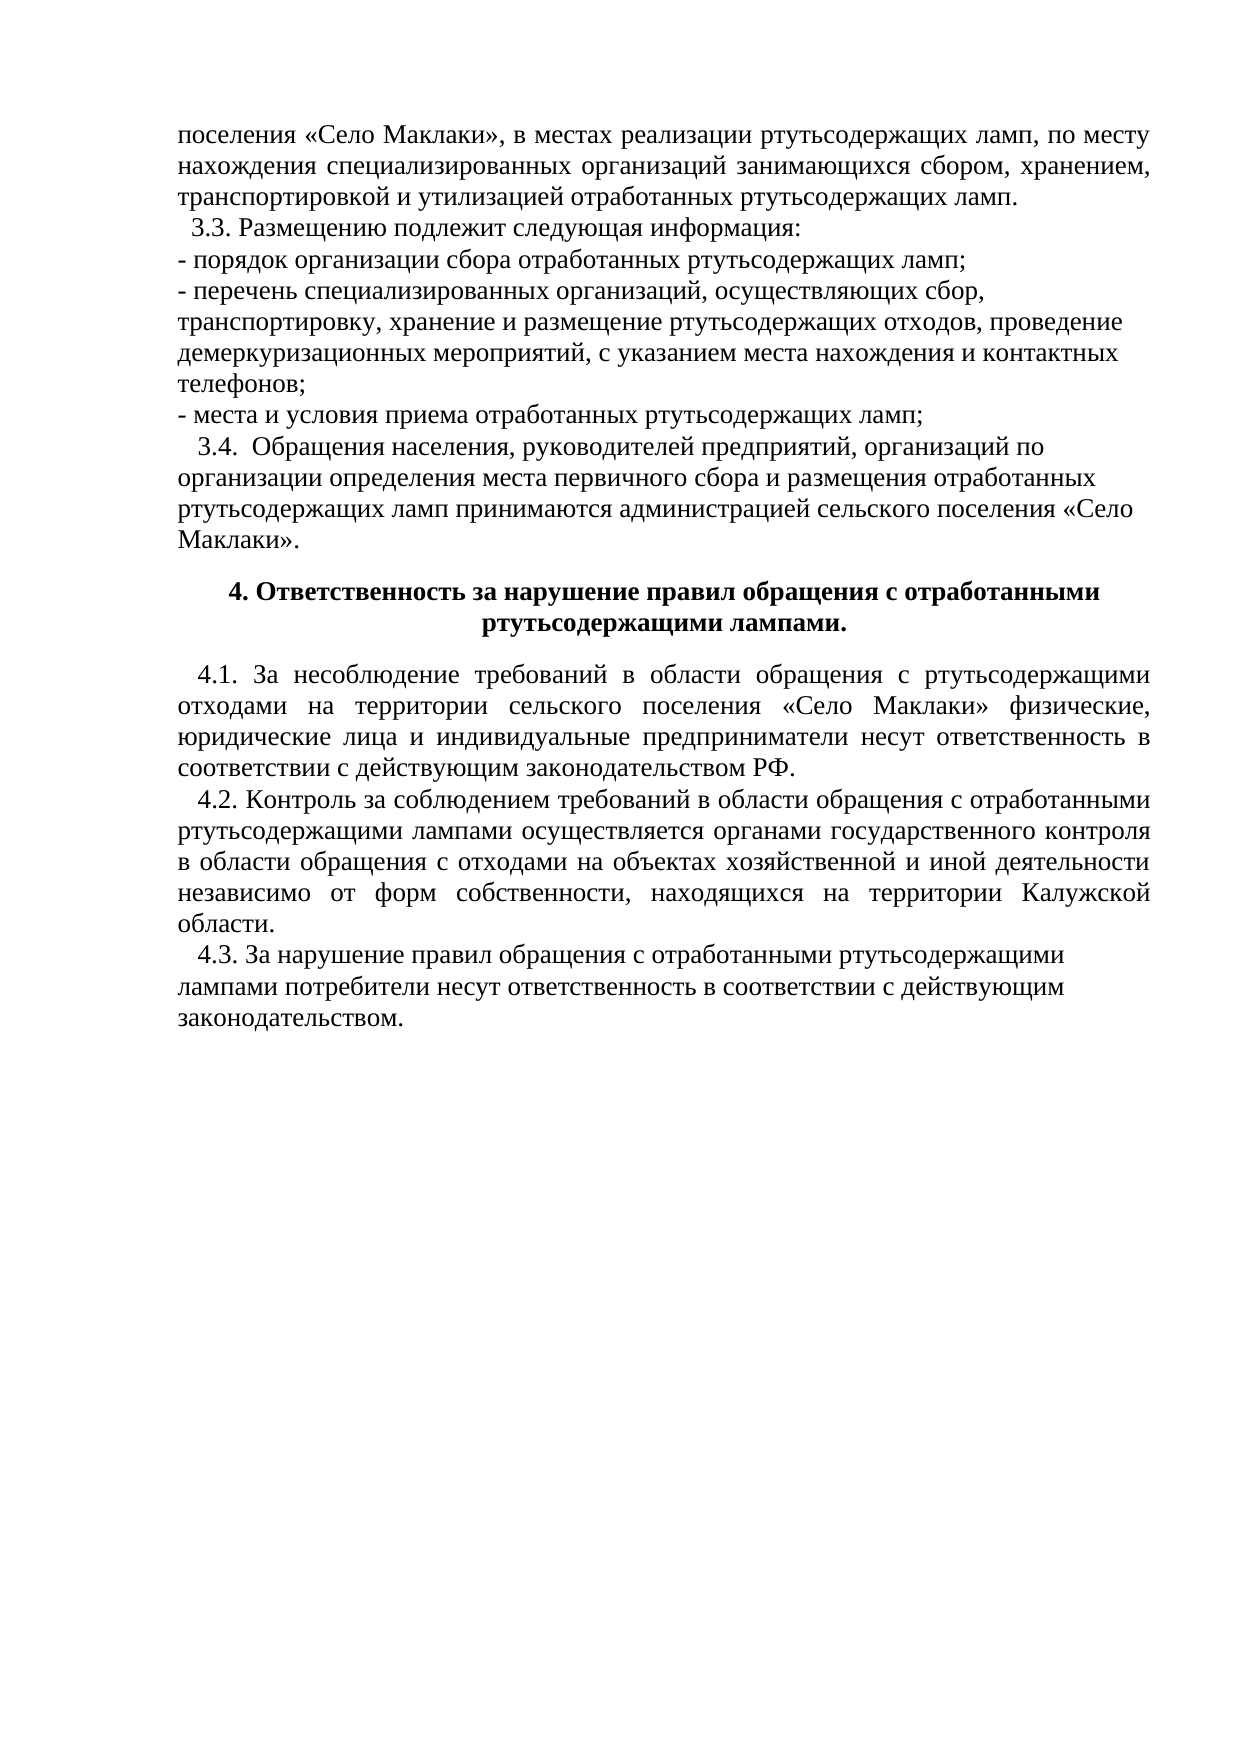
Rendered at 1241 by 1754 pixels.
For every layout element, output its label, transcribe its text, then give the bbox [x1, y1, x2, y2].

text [177, 118, 1152, 212]
text - порядок организации сбора отработанных ртутьсодержащих ламп; [177, 243, 1152, 274]
text 3.4. Обращения населения, руководителей предприятий, организаций по организации определения места первичного сбора и размещения отработанных ртутьсодержащих ламп принимаются администрацией сельского поселения «Село Маклаки». [177, 429, 1152, 554]
text 4.3. За нарушение правил обращения с отработанными ртутьсодержащими лампами потребители несут ответственность в соответствии с действующим законодательством. [177, 938, 1152, 1032]
text 3.3. Размещению подлежит следующая информация: [177, 212, 1152, 243]
text - места и условия приема отработанных ртутьсодержащих ламп; [177, 398, 1152, 429]
text 4.1. За несоблюдение требований в области обращения с ртутьсодержащими отходами на территории сельского поселения «Село Маклаки» физические, юридические лица и индивидуальные предприниматели несут ответственность в соответствии с действующим законодательством РФ. [177, 658, 1152, 783]
text 4.2. Контроль за соблюдением требований в области обращения с отработанными ртутьсодержащими лампами осуществляется органами государственного контроля в области обращения с отходами на объектах хозяйственной и иной деятельности независимо от форм собственности, находящихся на территории Калужской области. [177, 783, 1152, 938]
text - перечень специализированных организаций, осуществляющих сбор, транспортировку, хранение и размещение ртутьсодержащих отходов, проведение демеркуризационных мероприятий, с указанием места нахождения и контактных телефонов; [177, 274, 1152, 398]
text 4. Ответственность за нарушение правил обращения с отработанными ртутьсодержащими лампами. [177, 575, 1152, 637]
